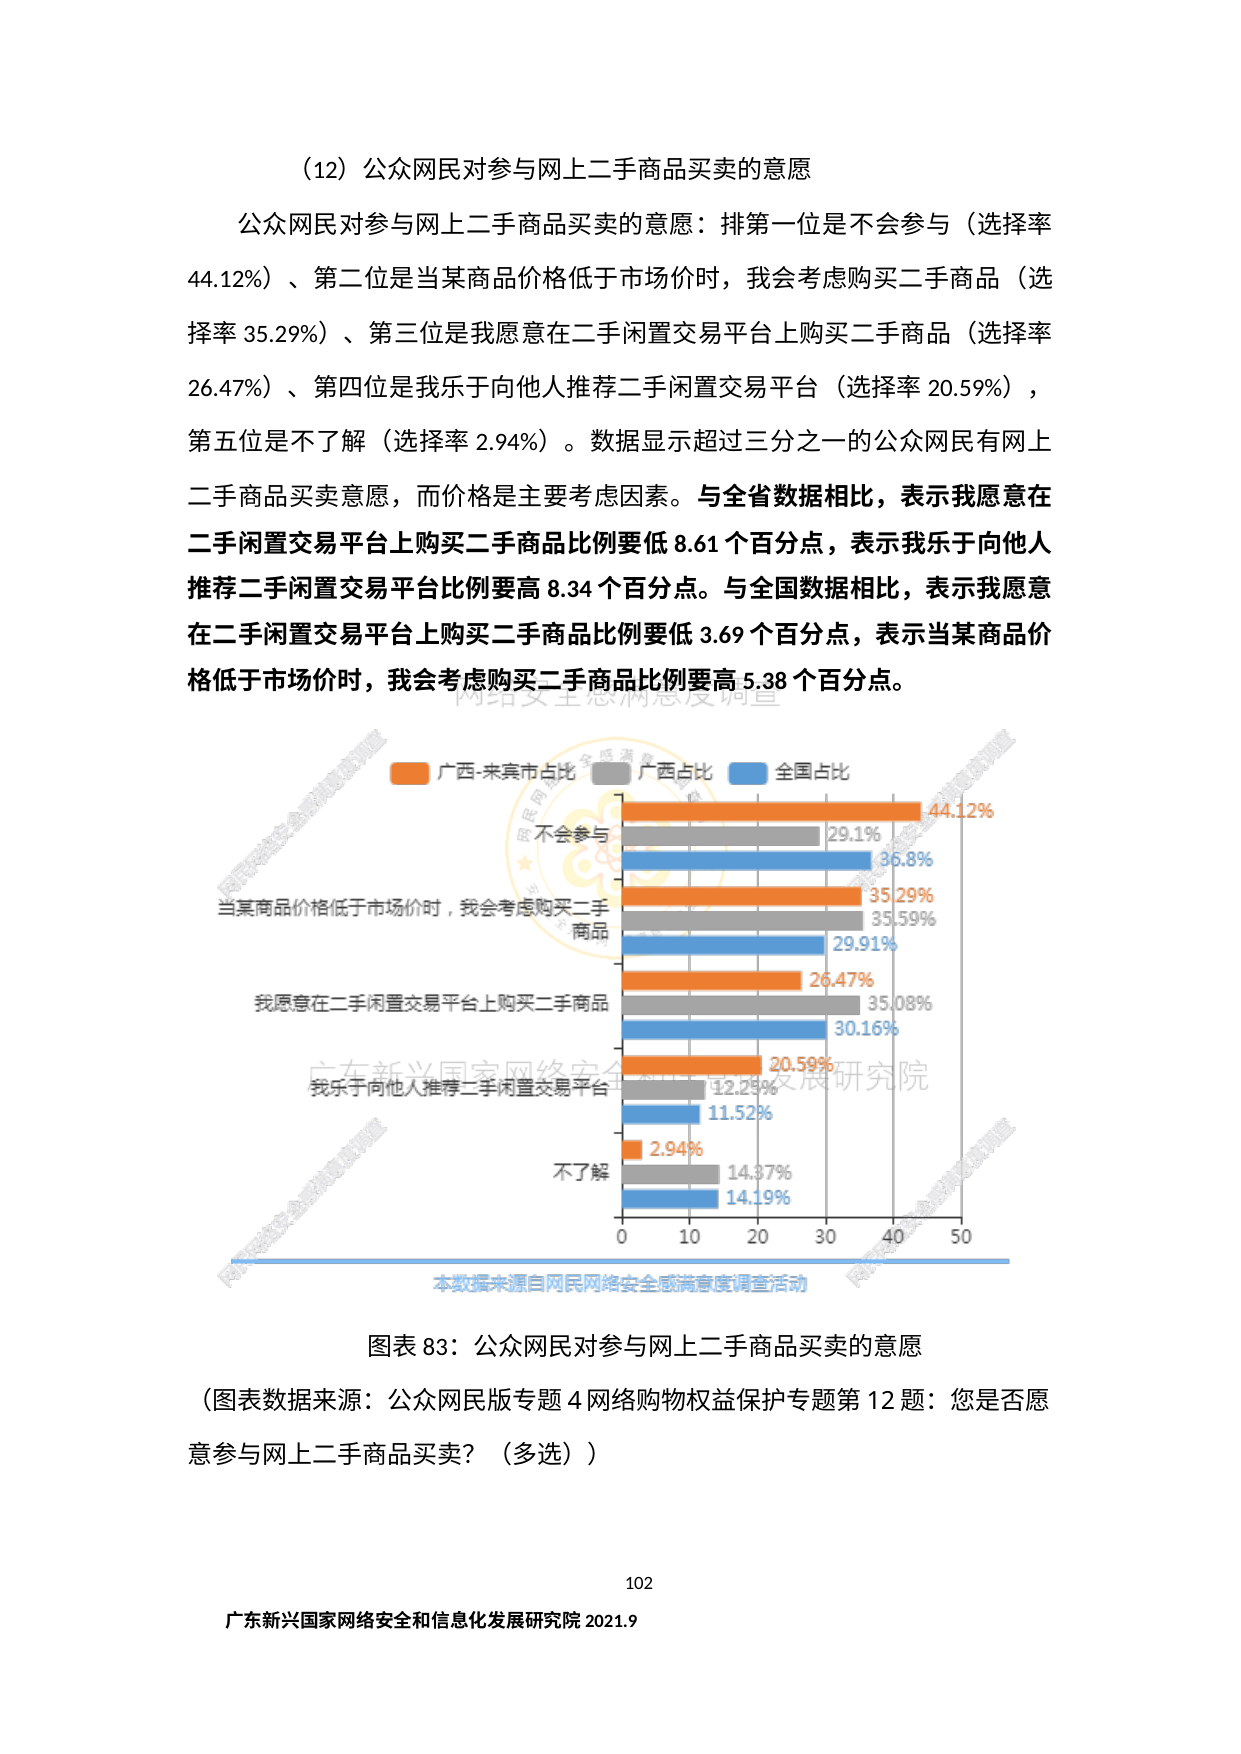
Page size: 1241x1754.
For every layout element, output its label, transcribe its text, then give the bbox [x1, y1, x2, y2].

text 公众网民对参与网上二手商品买卖的意愿：排第一位是不会参与（选择率44.12%）、第二位是当某商品价格低于市场价时，我会考虑购买二手商品（选择率35.29%）、第三位是我愿意在二手闲置交易平台上购买二手商品（选择率26.47%）、第四位是我乐于向他人推荐二手闲置交易平台（选择率20.59%），第五位是不了解（选择率2.94%）。数据显示超过三分之一的公众网民有网上二手商品买卖意愿，而价格是主要考虑因素。与全省数据相比，表示我愿意在二手闲置交易平台上购买二手商品比例要低8.61个百分点，表示我乐于向他人推荐二手闲置交易平台比例要高8.34个百分点。与全国数据相比，表示我愿意在二手闲置交易平台上购买二手商品比例要低3.69个百分点，表示当某商品价格低于市场价时，我会考虑购买二手商品比例要高5.38个百分点。 [187, 204, 1053, 695]
text （12）公众网民对参与网上二手商品买卖的意愿 [237, 150, 1053, 186]
picture [202, 716, 1039, 1311]
text （图表数据来源：公众网民版专题4网络购物权益保护专题第12题：您是否愿意参与网上二手商品买卖？（多选）） [187, 1380, 1053, 1471]
text 图表83：公众网民对参与网上二手商品买卖的意愿 [187, 1326, 1053, 1362]
